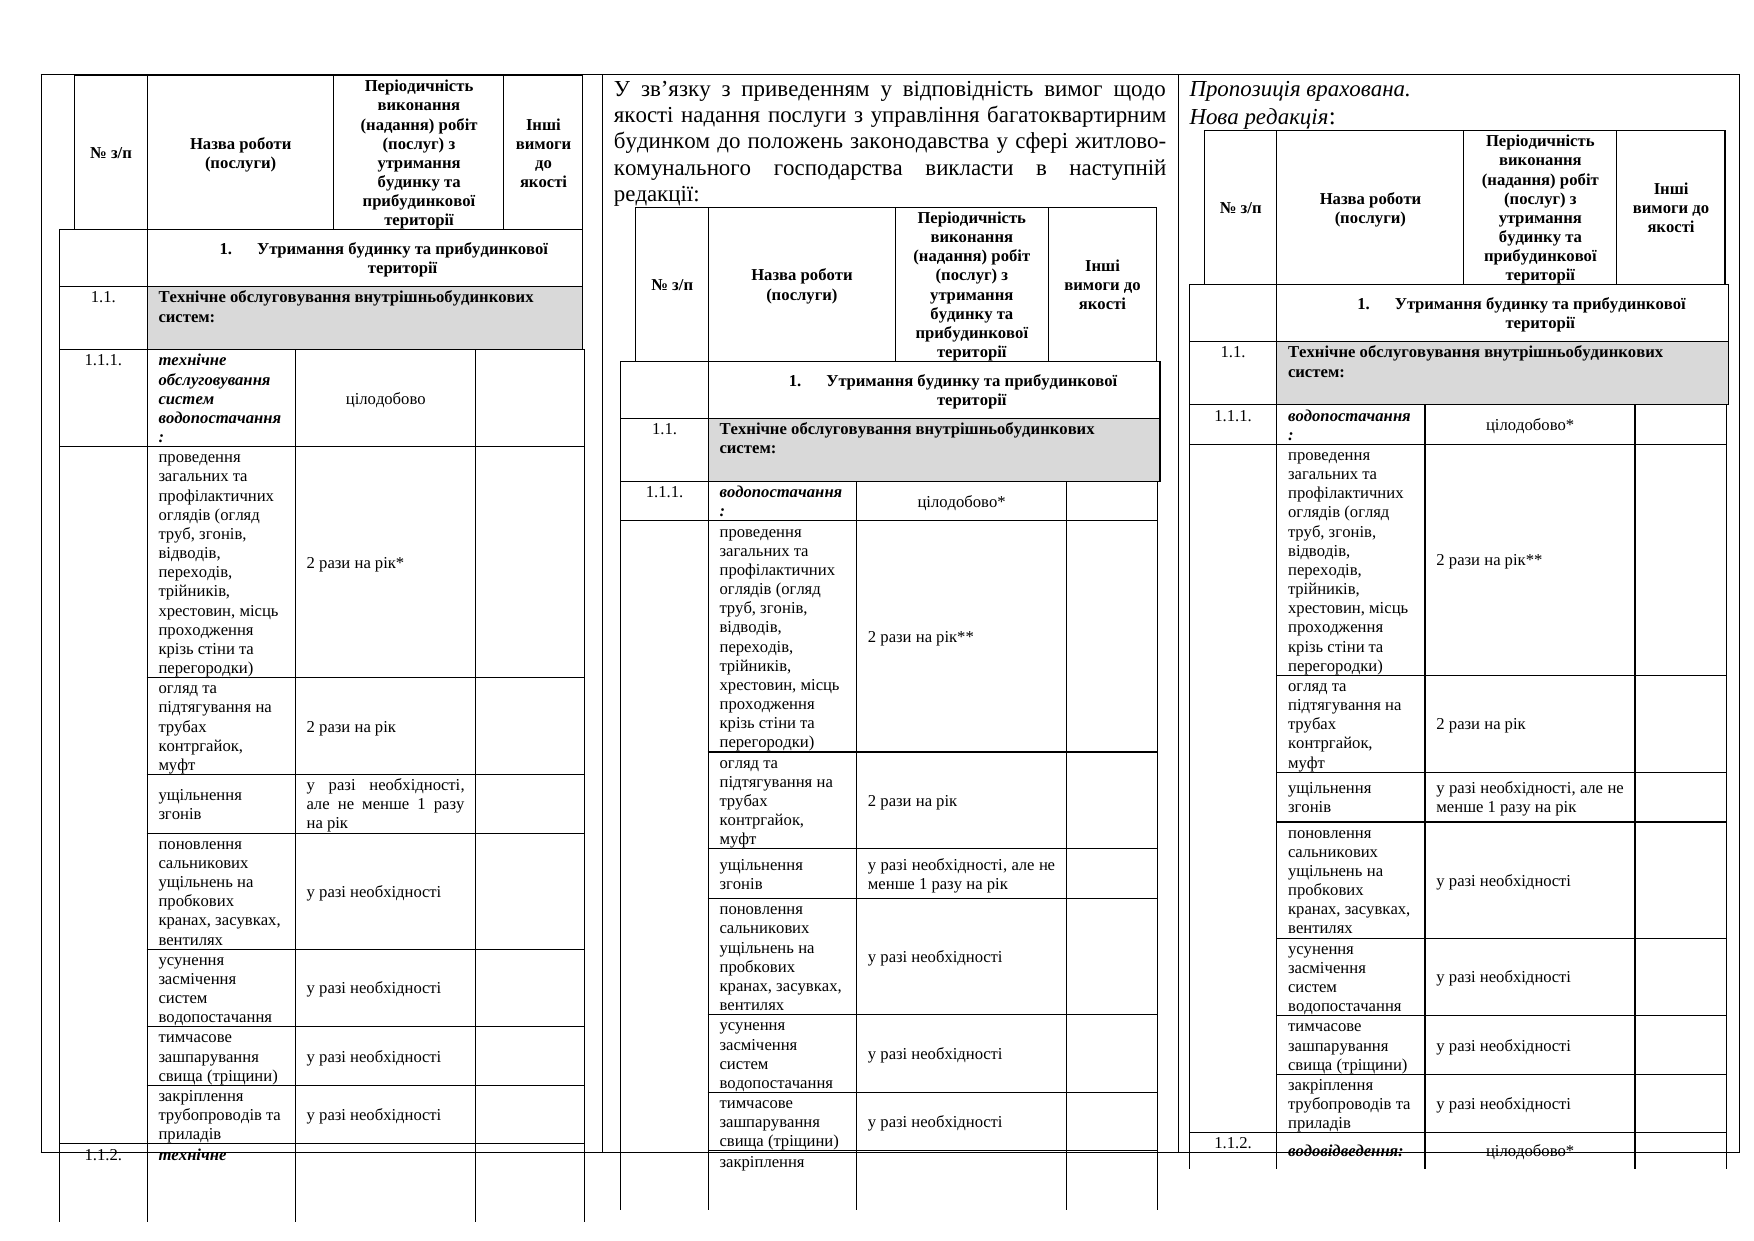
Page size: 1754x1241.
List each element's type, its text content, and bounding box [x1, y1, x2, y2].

table_cell Пропозиція врахована. Нова редакція: [1179, 75, 1739, 1152]
table_cell [296, 1144, 475, 1152]
table_cell [476, 950, 584, 1026]
table_cell [148, 834, 295, 949]
table_cell [476, 1144, 584, 1152]
table_cell [60, 350, 147, 446]
table_cell [476, 350, 584, 446]
table_cell [60, 447, 147, 1143]
table_cell [296, 834, 475, 949]
table_cell [148, 775, 295, 833]
table_cell [148, 350, 295, 446]
table_cell [148, 447, 295, 677]
table_cell [583, 75, 602, 1152]
table_cell [296, 350, 475, 446]
table_cell [476, 1027, 584, 1085]
table_cell [504, 76, 582, 229]
table_cell [75, 76, 147, 229]
table_cell [296, 447, 475, 677]
table_cell [296, 1027, 475, 1085]
table_cell [148, 230, 582, 286]
table_cell [476, 678, 584, 774]
table_cell [148, 678, 295, 774]
table_cell [296, 678, 475, 774]
table_cell [148, 1027, 295, 1085]
table_cell [148, 1144, 295, 1152]
table_cell [296, 775, 475, 833]
table_cell [60, 230, 147, 286]
table_cell [60, 287, 147, 349]
table_cell [148, 76, 333, 229]
table_cell [476, 834, 584, 949]
table_cell [476, 1086, 584, 1143]
table_cell [148, 1086, 295, 1143]
table_cell [476, 775, 584, 833]
table_cell [334, 76, 503, 229]
table_cell У зв’язку з приведенням у відповідність вимог щодо якості надання послуги з управління багатоквартирним будинком до положень законодавства у сфері житлово-комунального господарства викласти в наступній редакції: [603, 75, 1178, 1152]
table_cell [476, 447, 584, 677]
table_cell [148, 950, 295, 1026]
table_cell [296, 950, 475, 1026]
table_cell [60, 1144, 147, 1152]
table_cell [42, 75, 74, 1152]
table_cell [296, 1086, 475, 1143]
